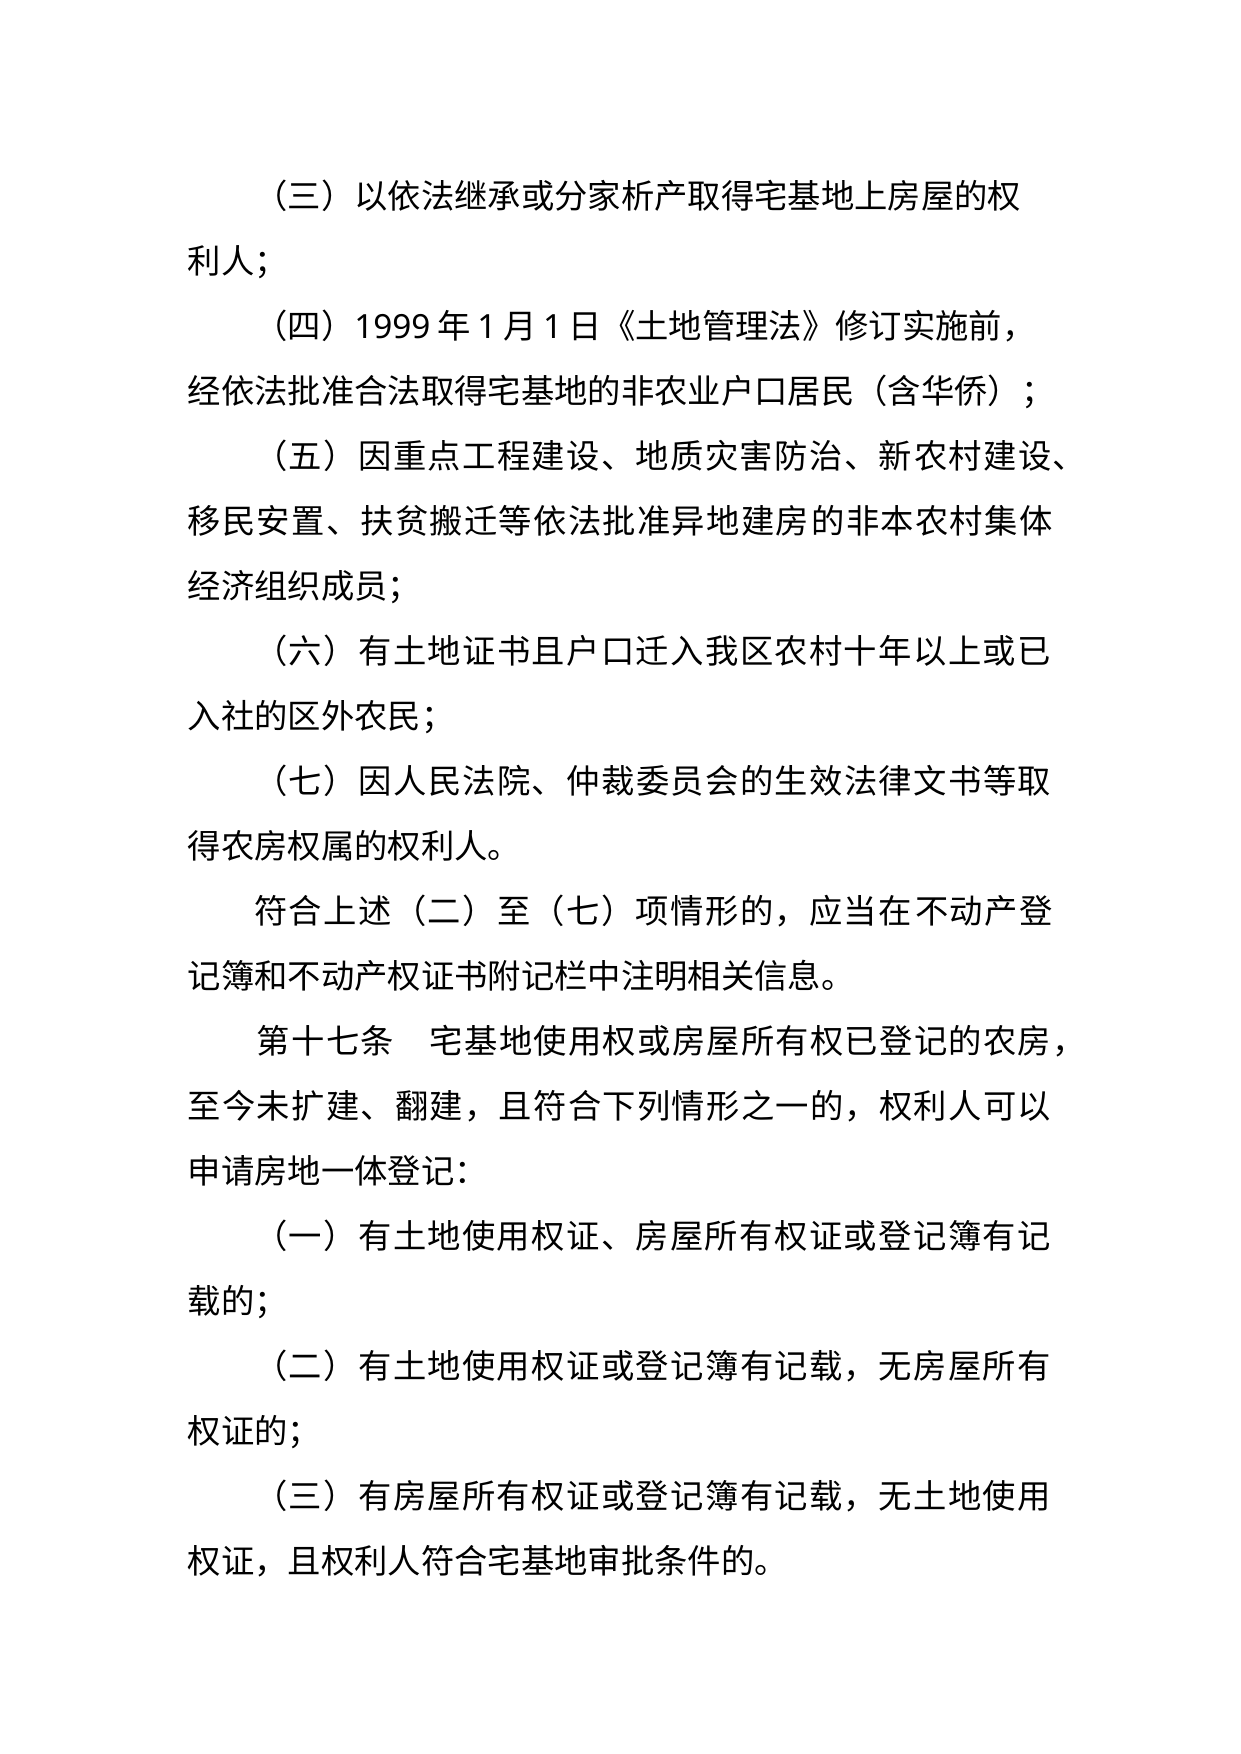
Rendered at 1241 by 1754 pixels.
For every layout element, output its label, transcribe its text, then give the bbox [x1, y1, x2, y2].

text （三）以依法继承或分家析产取得宅基地上房屋的权利人； [187, 162, 1053, 292]
list （三）有房屋所有权证或登记簿有记载，无土地使用权证，且权利人符合宅基地审批条件的。 [187, 1462, 1053, 1592]
list （一）有土地使用权证、房屋所有权证或登记簿有记载的； [187, 1202, 1053, 1332]
list （二）有土地使用权证或登记簿有记载，无房屋所有权证的； [187, 1332, 1053, 1462]
list 第十七条 宅基地使用权或房屋所有权已登记的农房，至今未扩建、翻建，且符合下列情形之一的，权利人可以申请房地一体登记： [187, 1007, 1053, 1202]
list （七）因人民法院、仲裁委员会的生效法律文书等取得农房权属的权利人。 [187, 747, 1053, 877]
text 符合上述（二）至（七）项情形的，应当在不动产登记簿和不动产权证书附记栏中注明相关信息。 [187, 877, 1053, 1007]
list （六）有土地证书且户口迁入我区农村十年以上或已入社的区外农民； [187, 617, 1053, 747]
list （五）因重点工程建设、地质灾害防治、新农村建设、移民安置、扶贫搬迁等依法批准异地建房的非本农村集体经济组织成员； [187, 422, 1053, 617]
text （四）1999年1月1日《土地管理法》修订实施前，经依法批准合法取得宅基地的非农业户口居民（含华侨）； [187, 292, 1053, 422]
